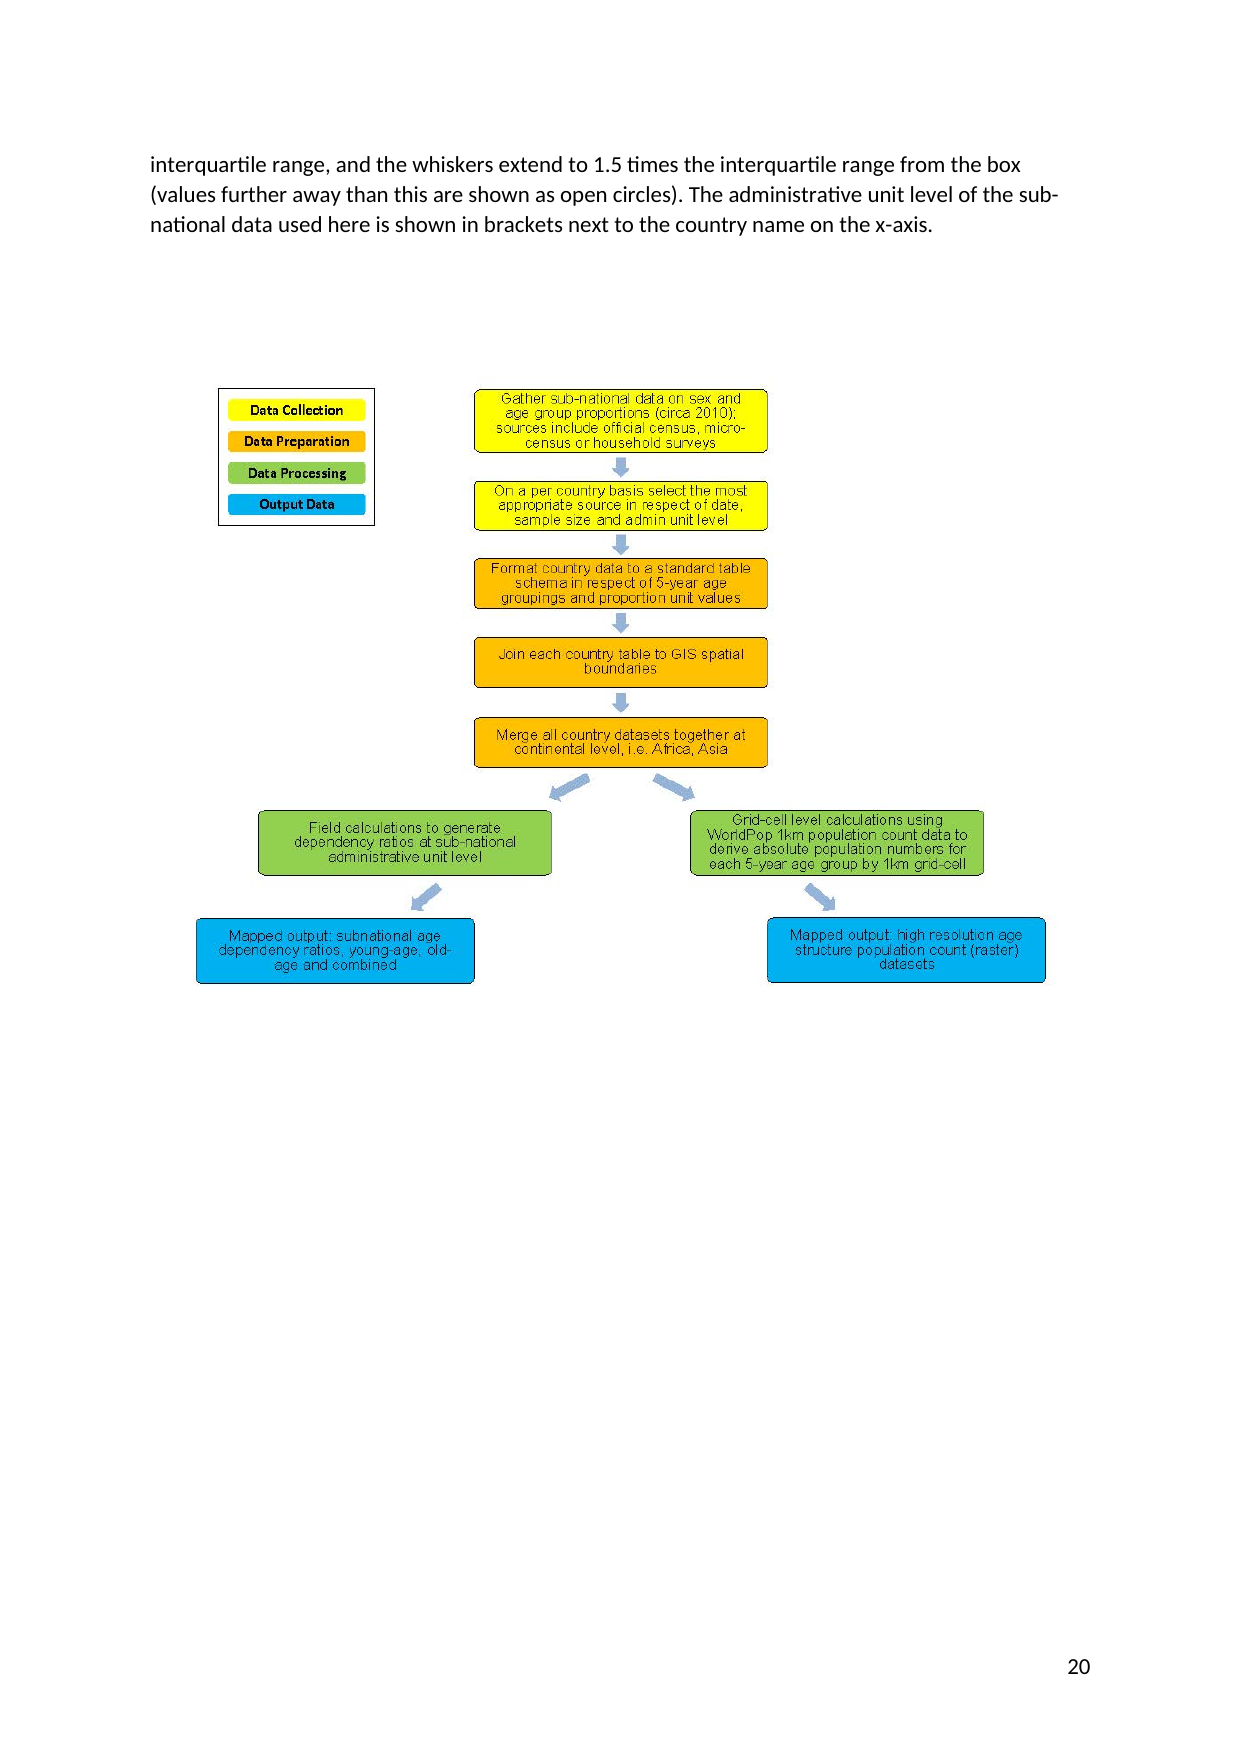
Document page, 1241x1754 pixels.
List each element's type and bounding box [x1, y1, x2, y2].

text [150, 150, 1090, 238]
picture [150, 334, 1091, 1066]
